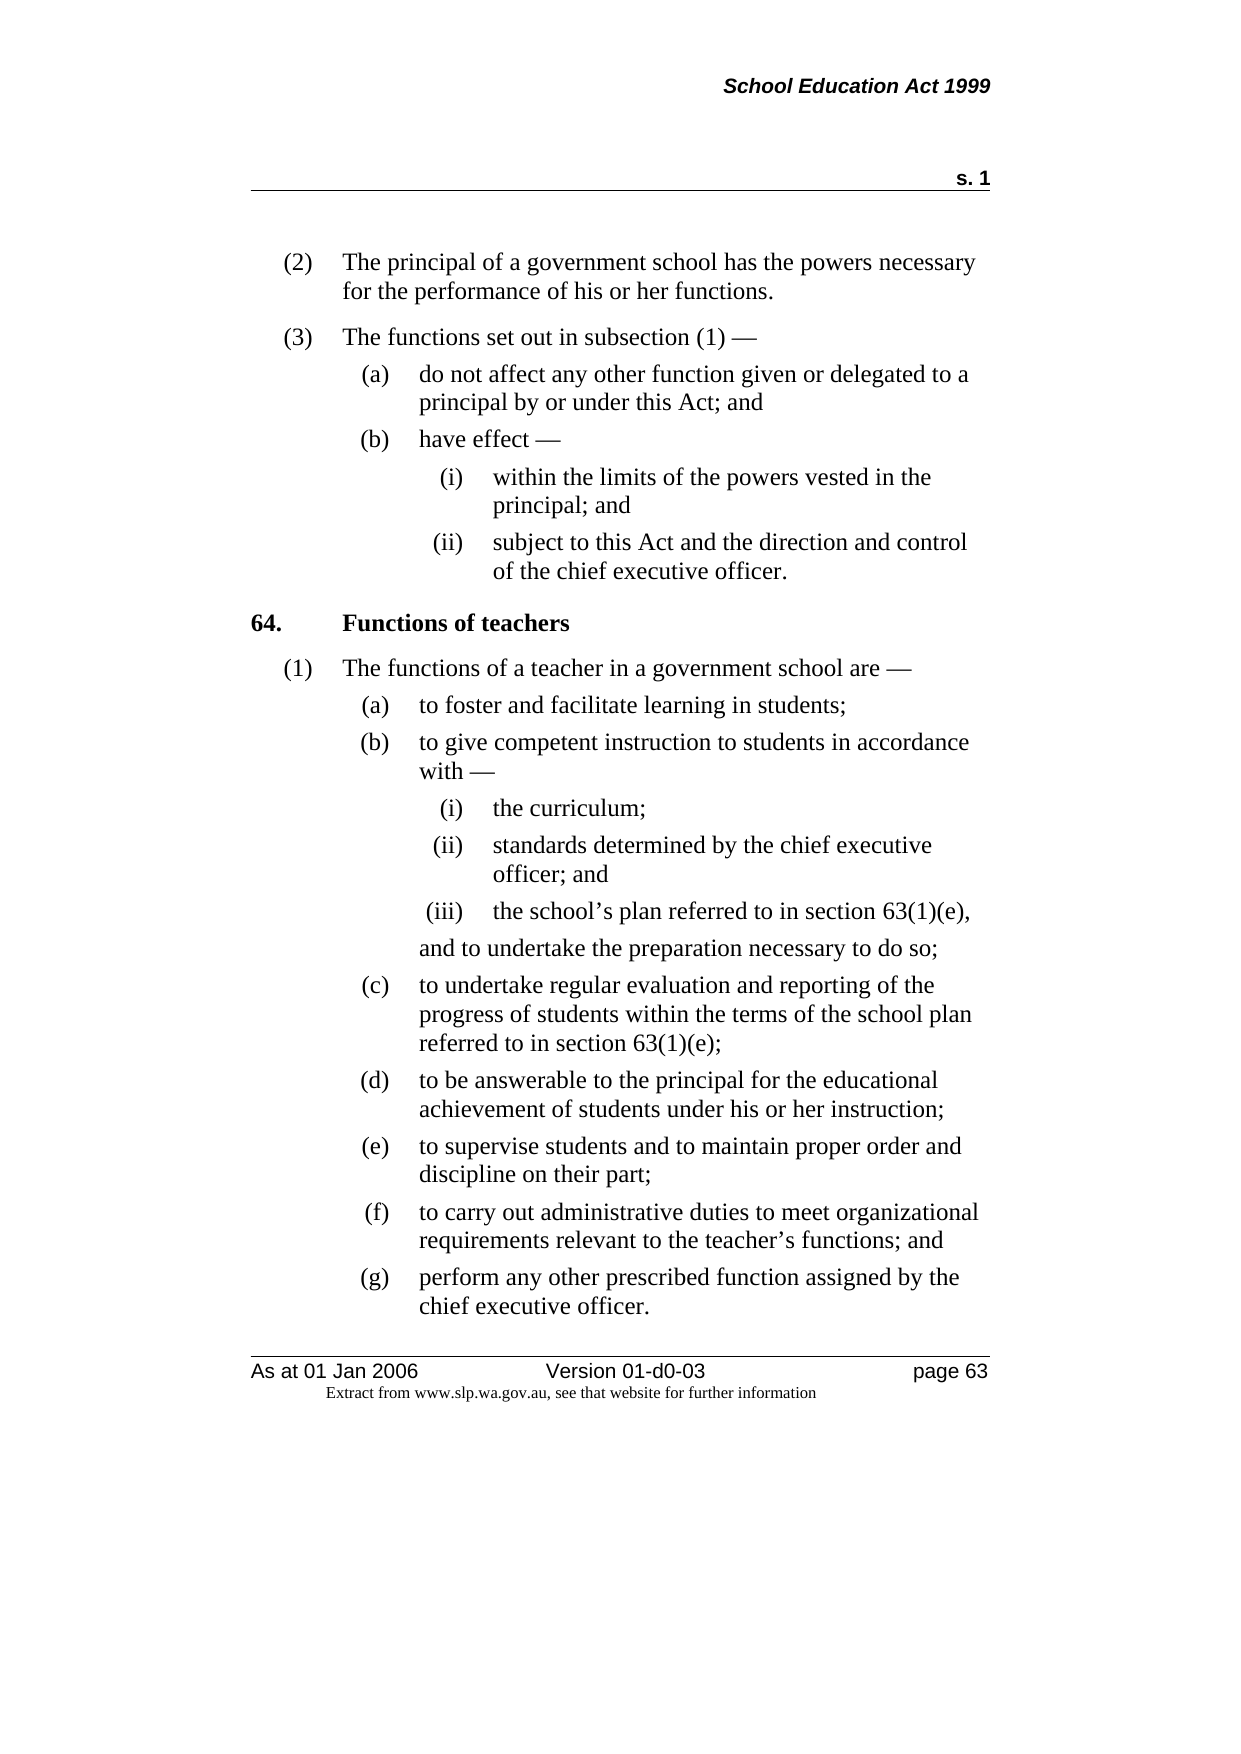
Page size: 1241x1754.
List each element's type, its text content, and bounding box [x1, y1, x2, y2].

text (f) to carry out administrative duties to meet organizational requirements relevant to the teacher’s functions; and [251, 1197, 990, 1254]
text (c) to undertake regular evaluation and reporting of the progress of students within the terms of the school plan referred to in section 63(1)(e); [251, 970, 990, 1057]
text and to undertake the preparation necessary to do so; [251, 933, 990, 962]
text (iii) the school’s plan referred to in section 63(1)(e), [251, 896, 990, 925]
text (a) do not affect any other function given or delegated to a principal by or under this Act; and [251, 359, 990, 416]
text (g) perform any other prescribed function assigned by the chief executive officer. [251, 1262, 990, 1320]
text (d) to be answerable to the principal for the educational achievement of students under his or her instruction; [251, 1065, 990, 1122]
text (3) The functions set out in subsection (1) — [251, 322, 990, 350]
text (a) to foster and facilitate learning in students; [251, 690, 990, 719]
text (1) The functions of a teacher in a government school are — [251, 653, 990, 682]
text (ii) subject to this Act and the direction and control of the chief executive officer. [251, 527, 990, 585]
text (b) to give competent instruction to students in accordance with — [251, 727, 990, 785]
text (e) to supervise students and to maintain proper order and discipline on their part; [251, 1131, 990, 1188]
subtitle 64. Functions of teachers [251, 608, 990, 637]
text (i) within the limits of the powers vested in the principal; and [251, 462, 990, 519]
text (i) the curriculum; [251, 793, 990, 822]
text (2) The principal of a government school has the powers necessary for the performance of his or her functions. [251, 247, 990, 305]
text (b) have effect — [251, 424, 990, 453]
text (ii) standards determined by the chief executive officer; and [251, 830, 990, 888]
